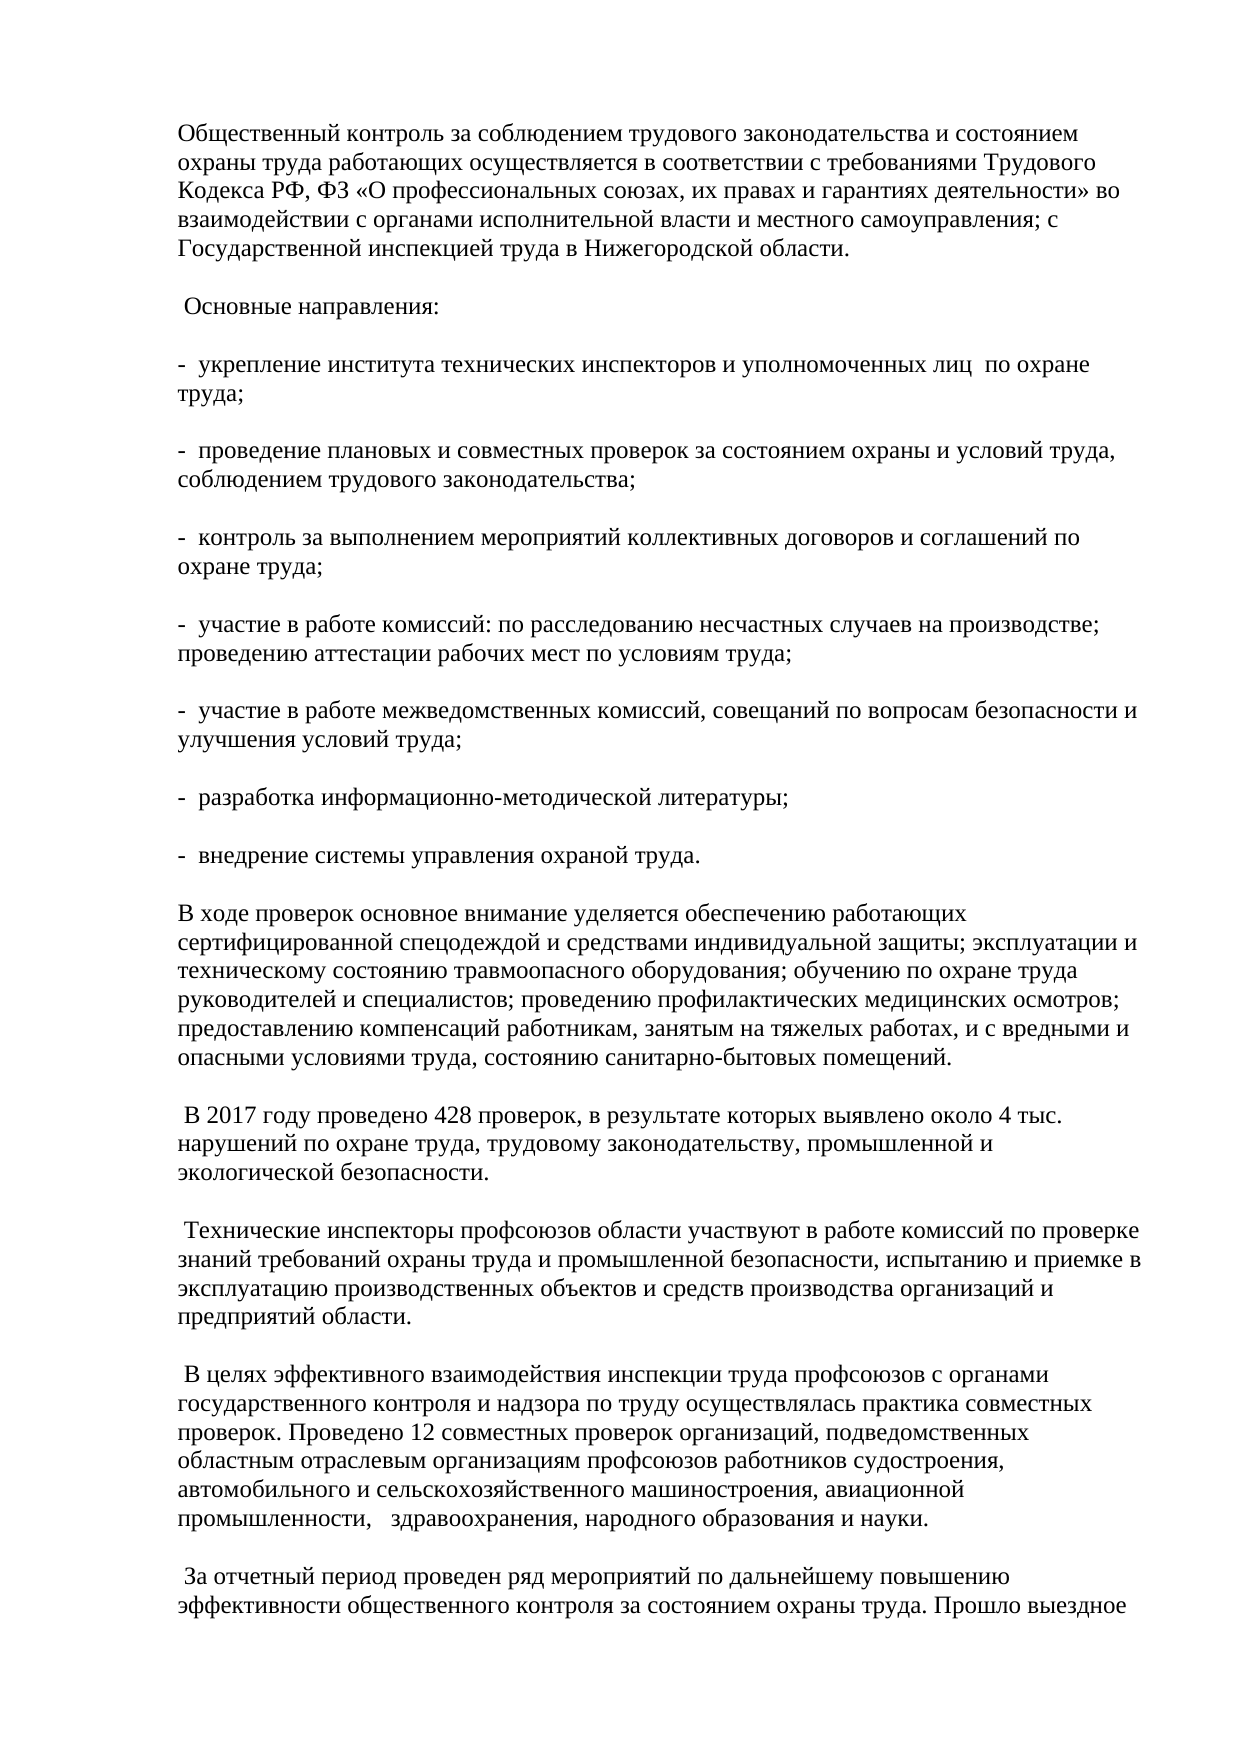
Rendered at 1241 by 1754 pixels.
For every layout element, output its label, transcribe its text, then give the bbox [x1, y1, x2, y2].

text - участие в работе межведомственных комиссий, совещаний по вопросам безопасности и улучшения условий труда; [177, 696, 1152, 753]
text Общественный контроль за соблюдением трудового законодательства и состоянием охраны труда работающих осуществляется в соответствии с требованиями Трудового Кодекса РФ, ФЗ «О профессиональных союзах, их правах и гарантиях деятельности» во взаимодействии с органами исполнительной власти и местного самоуправления; с Государственной инспекцией труда в Нижегородской области. [177, 118, 1152, 262]
text - проведение плановых и совместных проверок за состоянием охраны и условий труда, соблюдением трудового законодательства; [177, 436, 1152, 493]
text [177, 1561, 1152, 1618]
text В 2017 году проведено 428 проверок, в результате которых выявлено около 4 тыс. нарушений по охране труда, трудовому законодательству, промышленной и экологической безопасности. [177, 1100, 1152, 1186]
text - укрепление института технических инспекторов и уполномоченных лиц по охране труда; [177, 349, 1152, 406]
text - участие в работе комиссий: по расследованию несчастных случаев на производстве; проведению аттестации рабочих мест по условиям труда; [177, 609, 1152, 666]
text Основные направления: [177, 291, 1152, 320]
text - разработка информационно-методической литературы; [177, 782, 1152, 811]
text - внедрение системы управления охраной труда. [177, 840, 1152, 869]
text - контроль за выполнением мероприятий коллективных договоров и соглашений по охране труда; [177, 522, 1152, 580]
text В ходе проверок основное внимание уделяется обеспечению работающих сертифицированной спецодеждой и средствами индивидуальной защиты; эксплуатации и техническому состоянию травмоопасного оборудования; обучению по охране труда руководителей и специалистов; проведению профилактических медицинских осмотров; предоставлению компенсаций работникам, занятым на тяжелых работах, и с вредными и опасными условиями труда, состоянию санитарно-бытовых помещений. [177, 898, 1152, 1071]
text В целях эффективного взаимодействия инспекции труда профсоюзов с органами государственного контроля и надзора по труду осуществлялась практика совместных проверок. Проведено 12 совместных проверок организаций, подведомственных областным отраслевым организациям профсоюзов работников судостроения, автомобильного и сельскохозяйственного машиностроения, авиационной промышленности, здравоохранения, народного образования и науки. [177, 1359, 1152, 1532]
text Технические инспекторы профсоюзов области участвуют в работе комиссий по проверке знаний требований охраны труда и промышленной безопасности, испытанию и приемке в эксплуатацию производственных объектов и средств производства организаций и предприятий области. [177, 1215, 1152, 1330]
